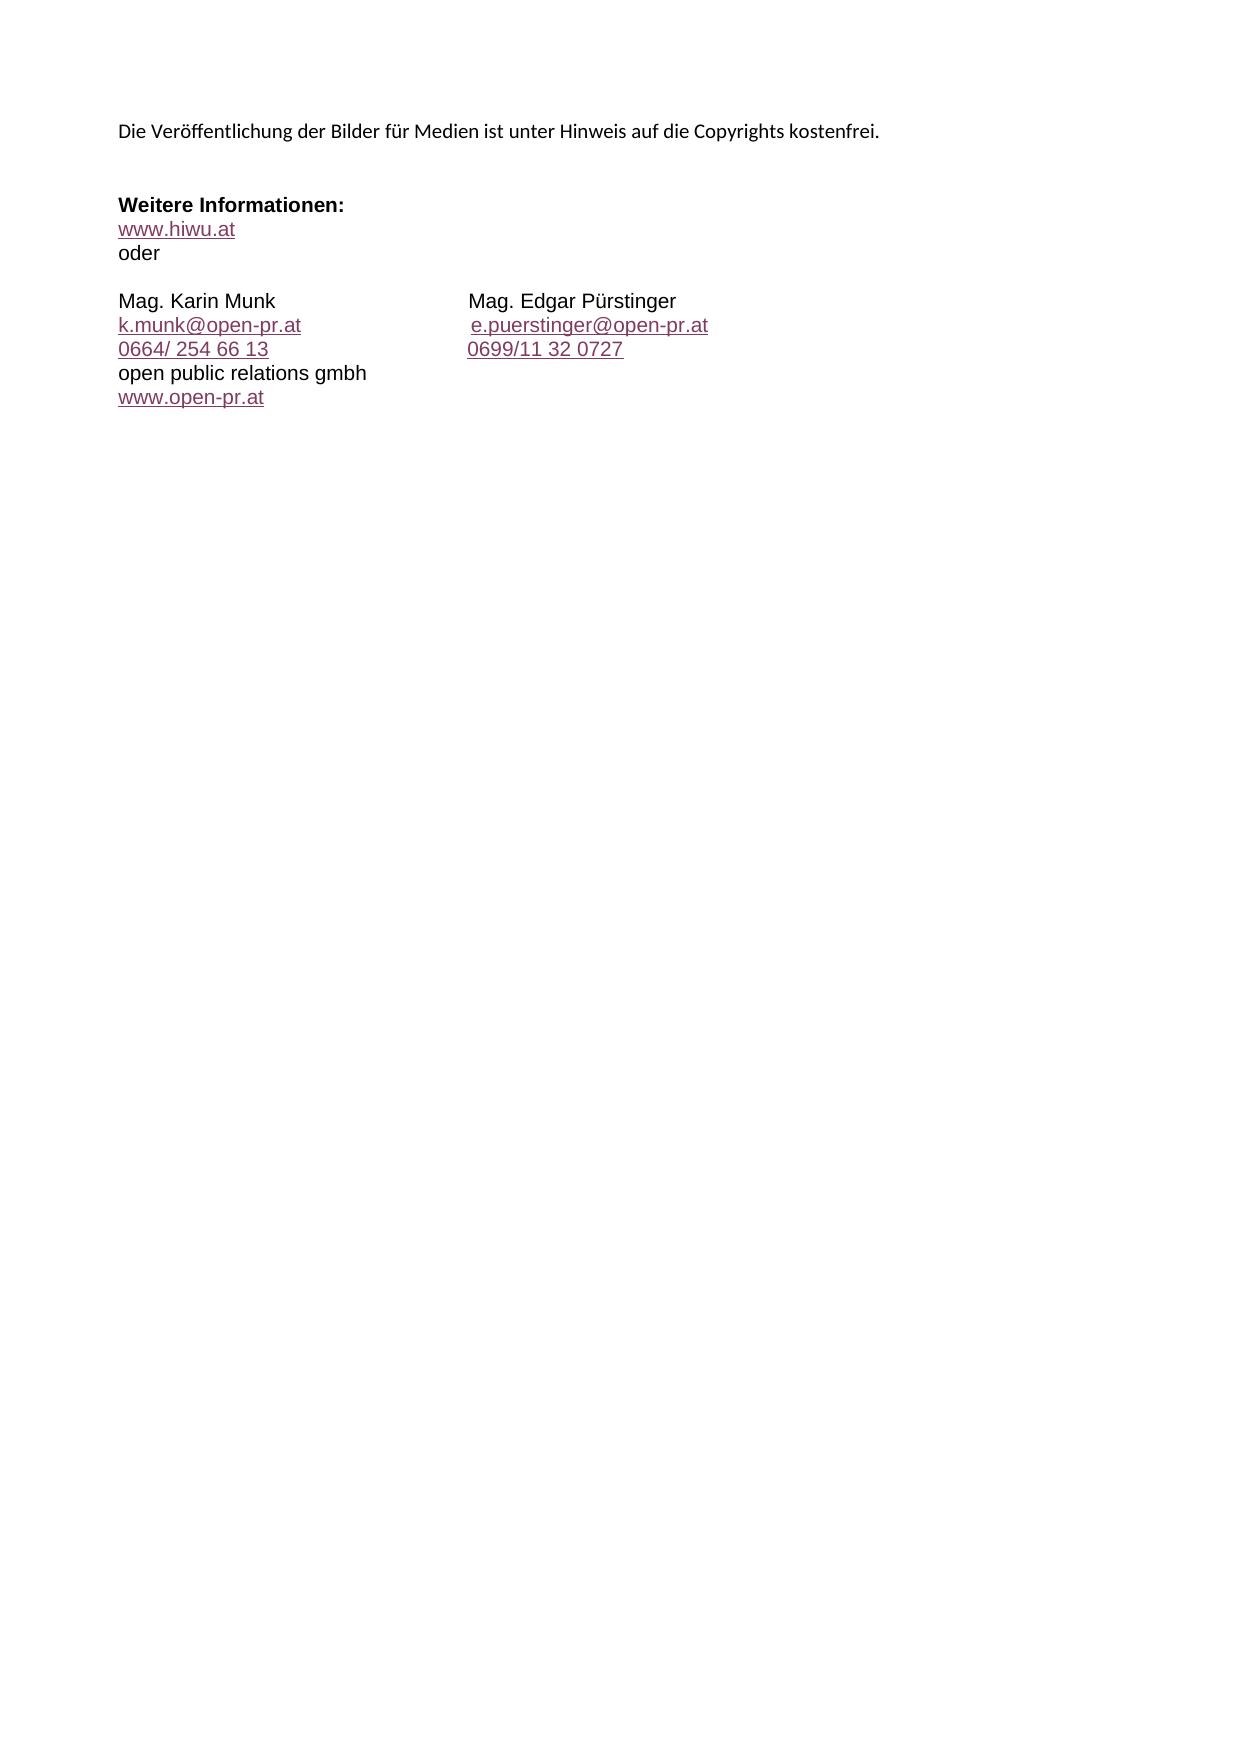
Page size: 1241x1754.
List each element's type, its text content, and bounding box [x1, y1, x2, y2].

text oder [118, 241, 1122, 265]
text www.open-pr.at [118, 384, 1122, 408]
text Weitere Informationen: [118, 193, 1122, 217]
text www.hiwu.at [118, 217, 1122, 241]
text 0664/ 254 66 13 0699/11 32 0727 [118, 337, 1122, 361]
text open public relations gmbh [118, 361, 1122, 384]
text Die Veröffentlichung der Bilder für Medien ist unter Hinweis auf die Copyrights kostenfrei. [118, 118, 1122, 143]
text Mag. Karin Munk Mag. Edgar Pürstinger [118, 289, 1122, 313]
text k.munk@open-pr.at e.puerstinger@open-pr.at [118, 313, 1122, 337]
